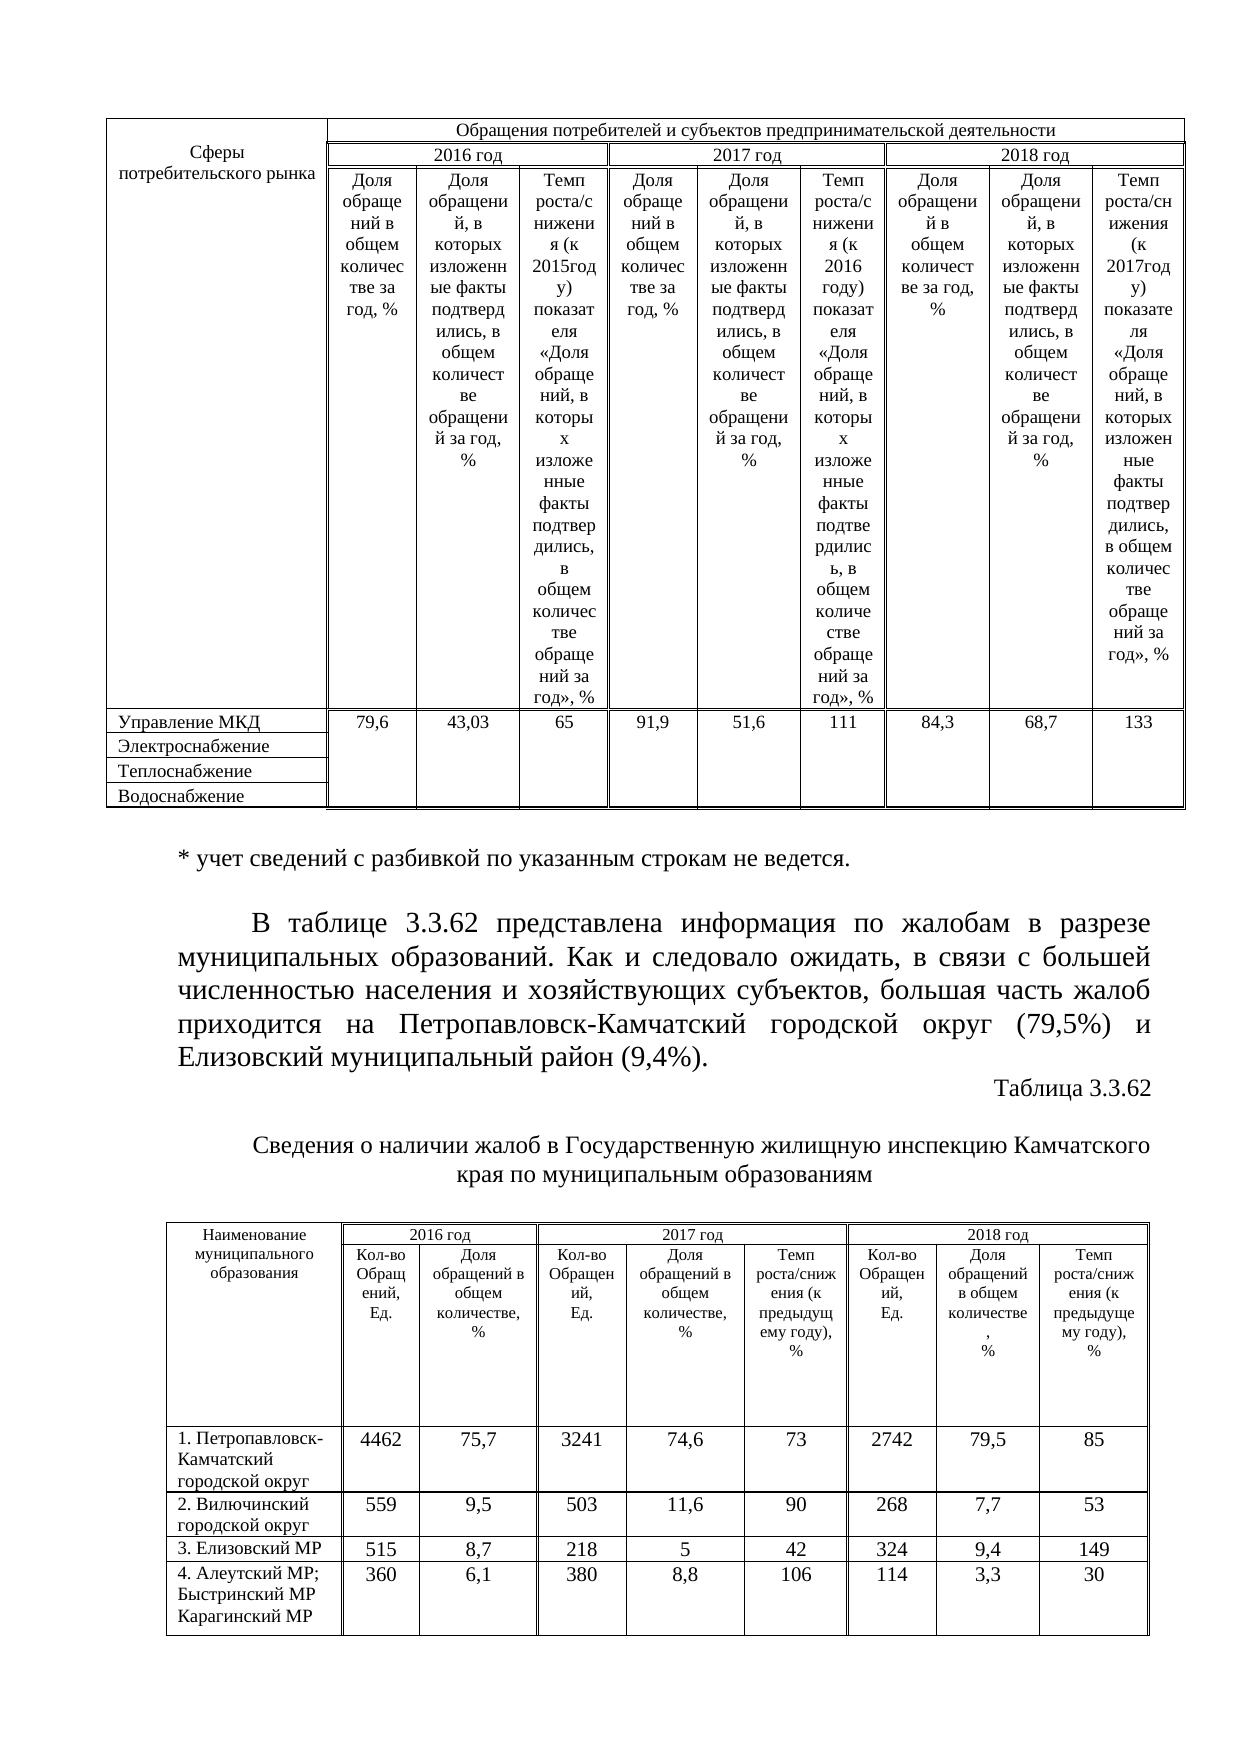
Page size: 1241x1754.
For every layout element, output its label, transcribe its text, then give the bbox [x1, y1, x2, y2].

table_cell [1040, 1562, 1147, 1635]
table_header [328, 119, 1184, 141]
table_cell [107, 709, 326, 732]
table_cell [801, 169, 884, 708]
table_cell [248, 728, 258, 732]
text * учет сведений с разбивкой по указанным строкам не ведется. [177, 843, 1152, 872]
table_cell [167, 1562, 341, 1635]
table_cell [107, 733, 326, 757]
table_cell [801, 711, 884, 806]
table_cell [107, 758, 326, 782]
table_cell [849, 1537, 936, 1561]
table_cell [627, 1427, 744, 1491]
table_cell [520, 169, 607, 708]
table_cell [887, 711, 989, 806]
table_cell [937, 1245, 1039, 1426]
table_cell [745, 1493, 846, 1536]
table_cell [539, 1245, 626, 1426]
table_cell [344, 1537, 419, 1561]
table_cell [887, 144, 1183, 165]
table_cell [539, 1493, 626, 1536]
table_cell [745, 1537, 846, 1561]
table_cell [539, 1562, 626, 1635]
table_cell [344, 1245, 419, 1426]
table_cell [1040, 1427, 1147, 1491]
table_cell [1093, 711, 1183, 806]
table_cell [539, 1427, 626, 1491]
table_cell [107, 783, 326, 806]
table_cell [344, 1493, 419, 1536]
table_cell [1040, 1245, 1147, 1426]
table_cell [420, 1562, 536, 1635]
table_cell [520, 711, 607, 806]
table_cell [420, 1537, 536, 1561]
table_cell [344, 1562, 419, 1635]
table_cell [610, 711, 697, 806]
text Сведения о наличии жалоб в Государственную жилищную инспекцию Камчатского края по муниципальным образованиям [177, 1131, 1152, 1188]
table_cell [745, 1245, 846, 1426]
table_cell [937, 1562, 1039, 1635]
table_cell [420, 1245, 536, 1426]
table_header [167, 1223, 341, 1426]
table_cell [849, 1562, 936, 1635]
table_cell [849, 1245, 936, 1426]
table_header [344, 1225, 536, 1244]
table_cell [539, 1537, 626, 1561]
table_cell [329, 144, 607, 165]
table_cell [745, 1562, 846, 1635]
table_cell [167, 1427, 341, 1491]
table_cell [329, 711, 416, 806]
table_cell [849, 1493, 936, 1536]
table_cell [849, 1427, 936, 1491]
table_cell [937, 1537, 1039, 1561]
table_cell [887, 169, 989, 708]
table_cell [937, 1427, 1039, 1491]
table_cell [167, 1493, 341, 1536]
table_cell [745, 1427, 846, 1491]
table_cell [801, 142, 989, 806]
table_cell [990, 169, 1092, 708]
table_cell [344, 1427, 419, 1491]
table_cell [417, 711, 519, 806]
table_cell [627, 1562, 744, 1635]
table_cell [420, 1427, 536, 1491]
text Таблица 3.3.62 [177, 1073, 1152, 1102]
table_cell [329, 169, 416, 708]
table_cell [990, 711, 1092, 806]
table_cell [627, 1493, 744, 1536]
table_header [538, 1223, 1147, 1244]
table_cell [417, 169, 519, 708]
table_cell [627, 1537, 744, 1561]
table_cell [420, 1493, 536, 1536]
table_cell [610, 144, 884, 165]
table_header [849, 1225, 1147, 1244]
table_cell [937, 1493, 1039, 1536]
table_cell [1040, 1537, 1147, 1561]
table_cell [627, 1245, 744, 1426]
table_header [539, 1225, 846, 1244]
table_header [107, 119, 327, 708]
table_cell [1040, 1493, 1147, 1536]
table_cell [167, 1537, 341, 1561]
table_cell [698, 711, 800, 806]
text В таблице 3.3.62 представлена информация по жалобам в разрезе муниципальных образований. Как и следовало ожидать, в связи с большей численностью населения и хозяйствующих субъектов, большая часть жалоб приходится на Петропавловск-Камчатский городской округ (79,5%) и Елизовский муниципальный район (9,4%). [177, 905, 1152, 1073]
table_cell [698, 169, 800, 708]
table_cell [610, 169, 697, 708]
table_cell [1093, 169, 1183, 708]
